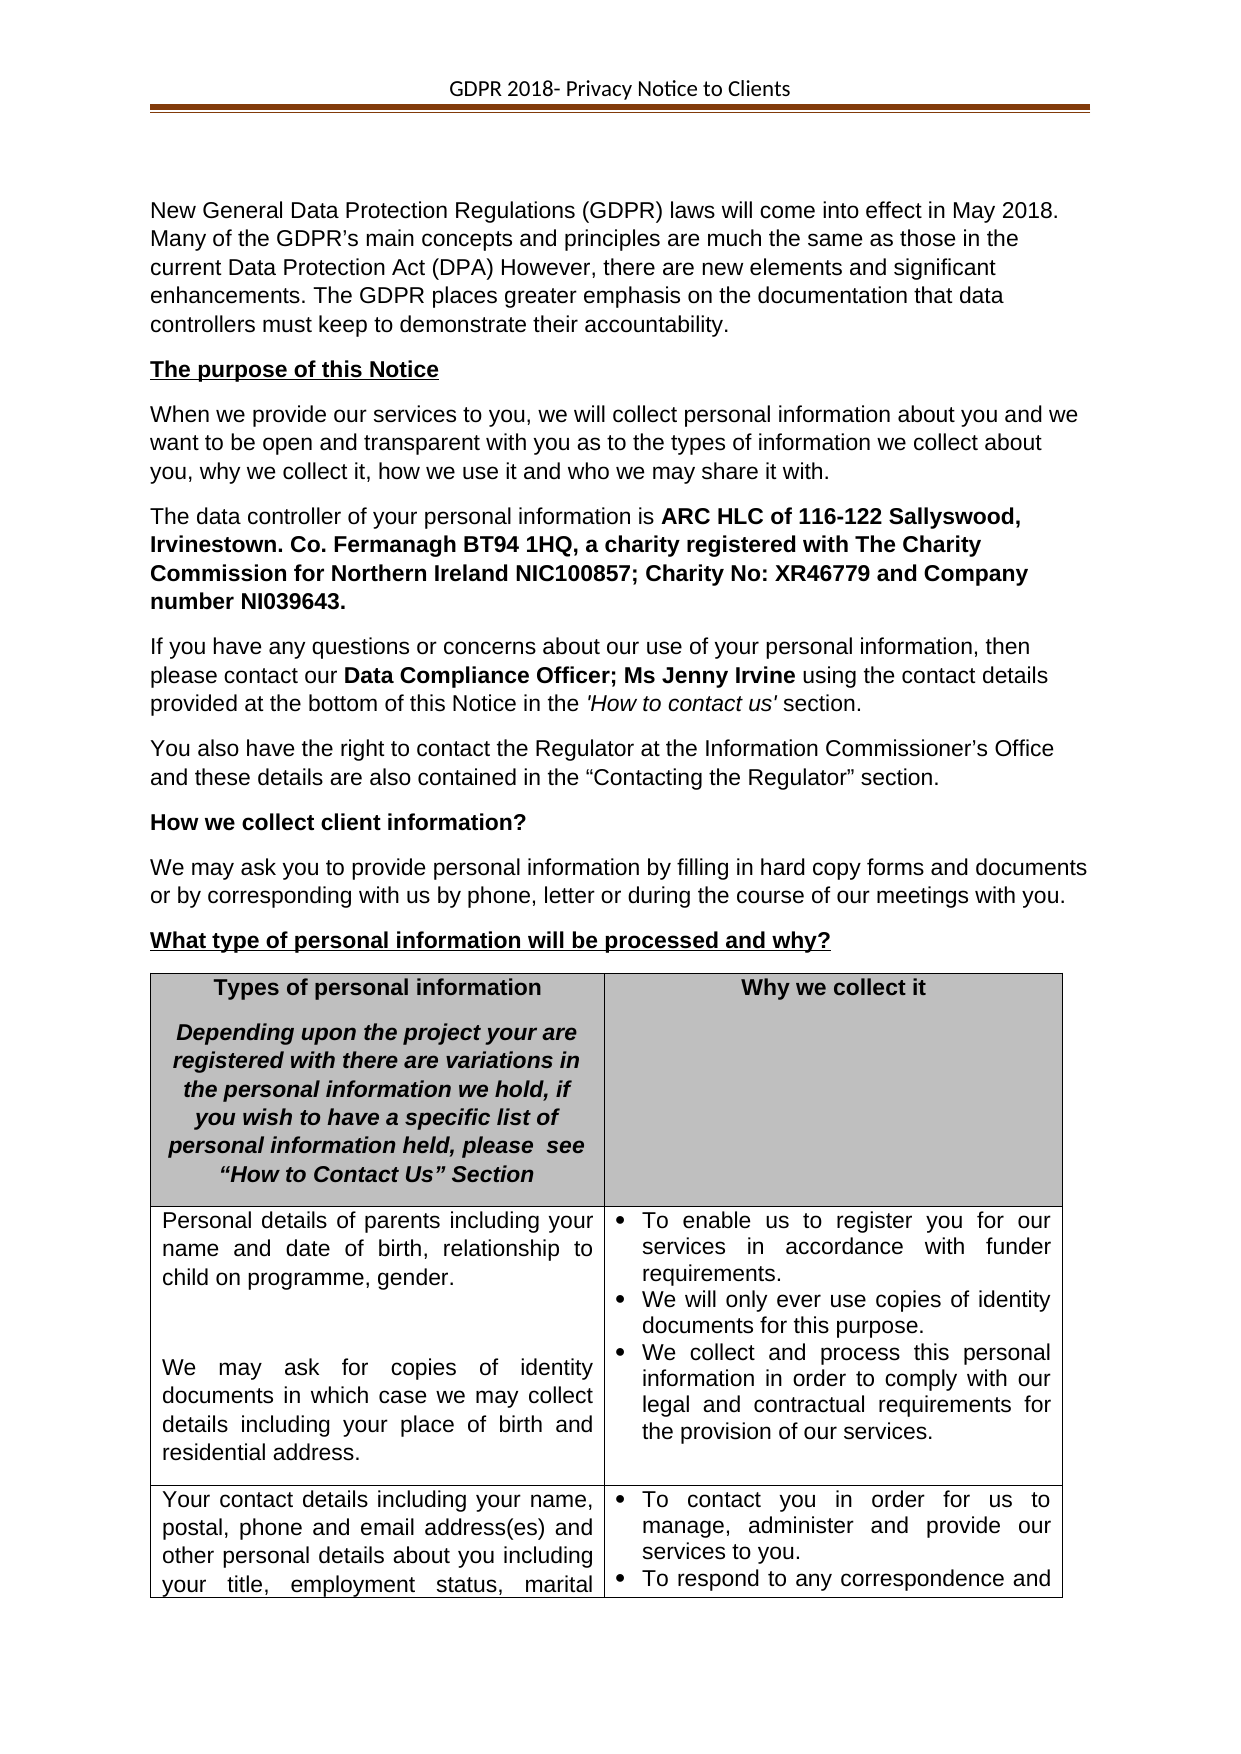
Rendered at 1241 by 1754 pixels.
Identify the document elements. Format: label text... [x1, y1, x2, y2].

table_header Types of personal information Depending upon the project your are registered with there are variations in the personal information we hold, if you wish to have a specific list of personal information held, please see “How to Contact Us” Section [151, 974, 604, 1206]
table_cell To enable us to register you for our services in accordance with funder requirements. We will only ever use copies of identity documents for this purpose. We collect and process this personal information in order to comply with our legal and contractual requirements for the provision of our services. [605, 1207, 1062, 1484]
text New General Data Protection Regulations (GDPR) laws will come into effect in May 2018. Many of the GDPR’s main concepts and principles are much the same as those in the current Data Protection Act (DPA) However, there are new elements and significant enhancements. The GDPR places greater emphasis on the documentation that data controllers must keep to demonstrate their accountability. [150, 197, 1090, 337]
text The purpose of this Notice [150, 356, 1090, 382]
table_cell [151, 1486, 604, 1597]
text The data controller of your personal information is ARC HLC of 116-122 Sallyswood, Irvinestown. Co. Fermanagh BT94 1HQ, a charity registered with The Charity Commission for Northern Ireland NIC100857; Charity No: XR46779 and Company number NI039643. [150, 503, 1090, 614]
text How we collect client information? [150, 809, 1090, 835]
text What type of personal information will be processed and why? [150, 927, 1090, 954]
text When we provide our services to you, we will collect personal information about you and we want to be open and transparent with you as to the types of information we collect about you, why we collect it, how we use it and who we may share it with. [150, 401, 1090, 484]
text If you have any questions or concerns about our use of your personal information, then please contact our Data Compliance Officer; Ms Jenny Irvine using the contact details provided at the bottom of this Notice in the 'How to contact us' section. [150, 633, 1090, 716]
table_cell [605, 1486, 1062, 1597]
text We may ask you to provide personal information by filling in hard copy forms and documents or by corresponding with us by phone, letter or during the course of our meetings with you. [150, 854, 1090, 909]
table_header Why we collect it [605, 974, 1062, 1206]
table_cell Personal details of parents including your name and date of birth, relationship to child on programme, gender. We may ask for copies of identity documents in which case we may collect details including your place of birth and residential address. [151, 1207, 604, 1484]
text You also have the right to contact the Regulator at the Information Commissioner’s Office and these details are also contained in the “Contacting the Regulator” section. [150, 735, 1090, 790]
